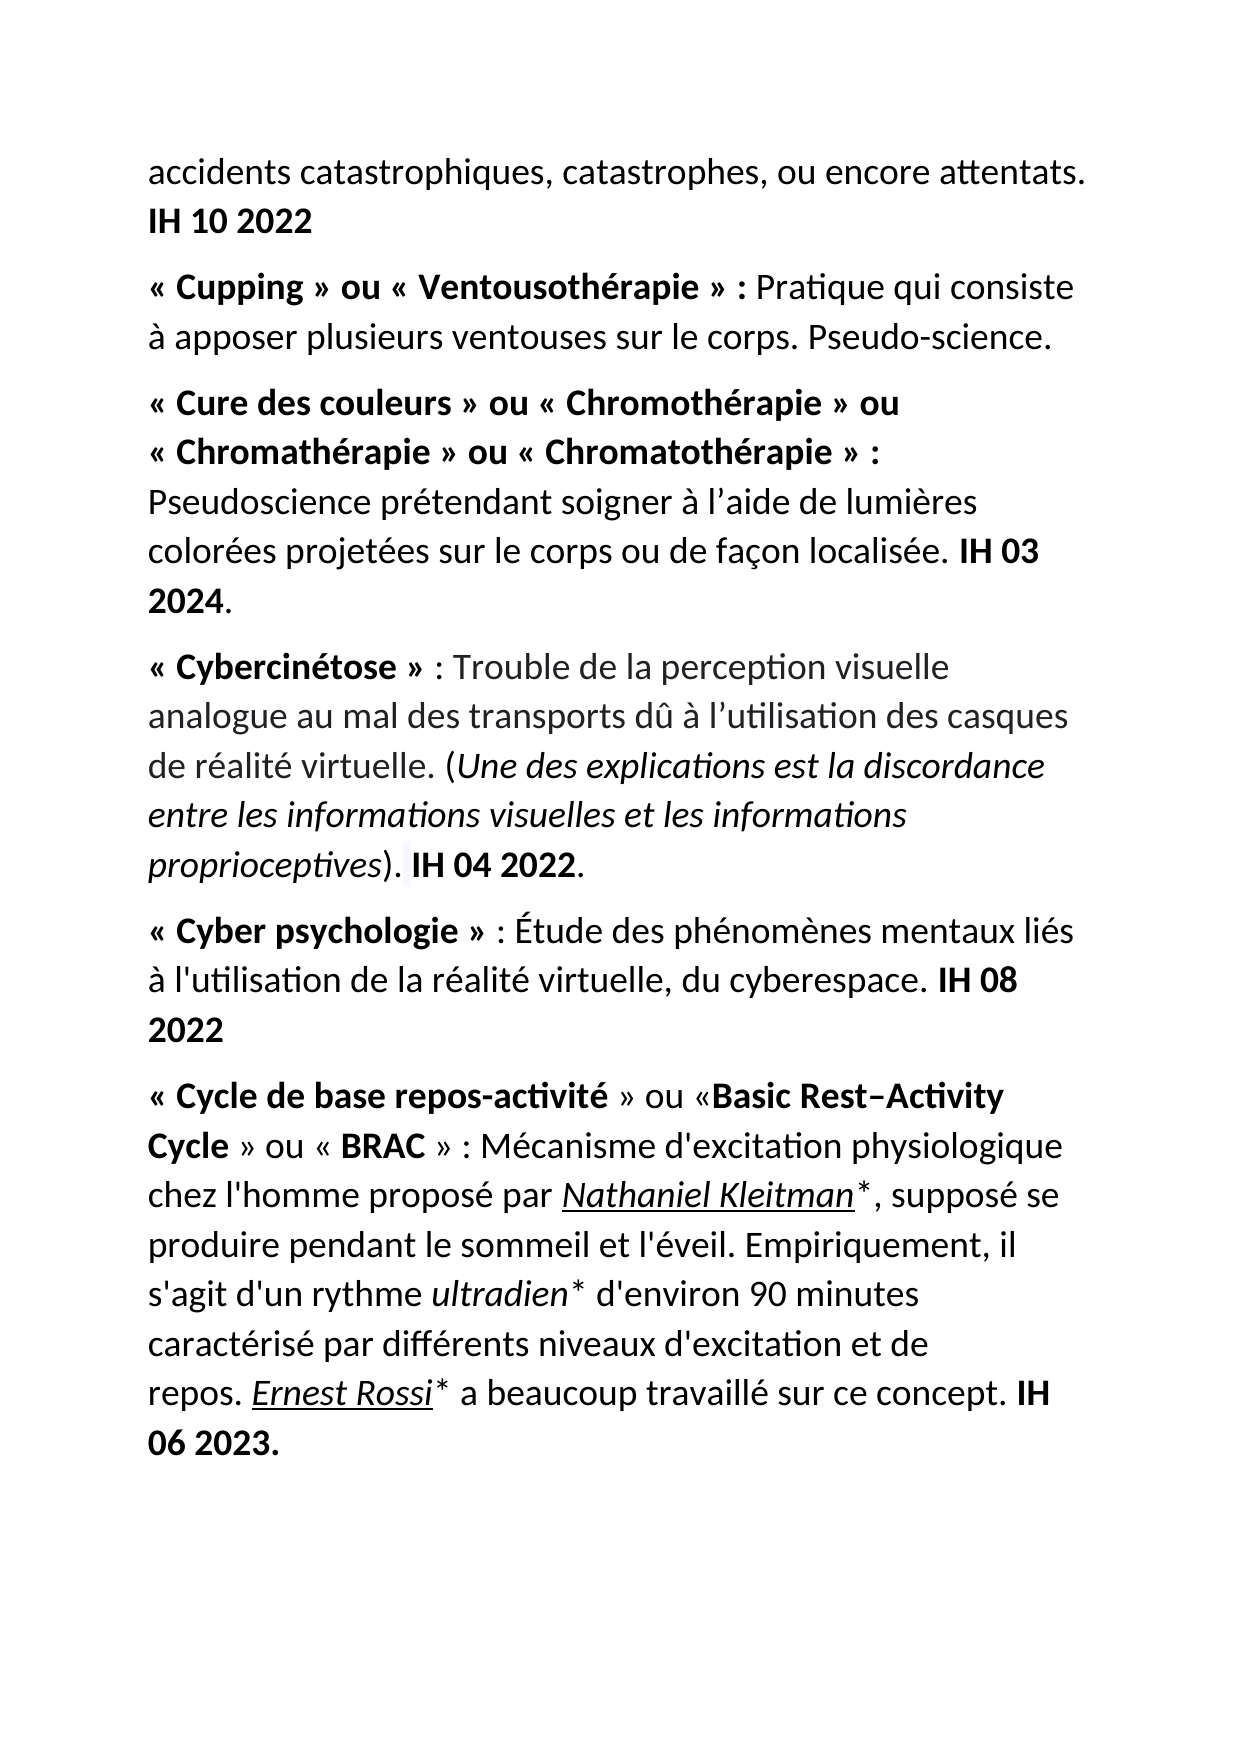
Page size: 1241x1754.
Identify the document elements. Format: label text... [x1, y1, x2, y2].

text « Cyber psychologie » : Étude des phénomènes mentaux liés à l'utilisation de la réalité virtuelle, du cyberespace. IH 08 2022 [148, 907, 1093, 1052]
text « Cupping » ou « Ventousothérapie » : Pratique qui consiste à apposer plusieurs ventouses sur le corps. Pseudo-science. [148, 263, 1093, 358]
text « Cycle de base repos-activité » ou «Basic Rest–Activity Cycle » ou « BRAC » : Mécanisme d'excitation physiologique chez l'homme proposé par Nathaniel Kleitman*, supposé se produire pendant le sommeil et l'éveil. Empiriquement, il s'agit d'un rythme ultradien* d'environ 90 minutes caractérisé par différents niveaux d'excitation et de repos. Ernest Rossi* a beaucoup travaillé sur ce concept. IH 06 2023. [148, 1072, 1093, 1464]
text « Cybercinétose » : Trouble de la perception visuelle analogue au mal des transports dû à l’utilisation des casques de réalité virtuelle. (Une des explications est la discordance entre les informations visuelles et les informations proprioceptives). IH 04 2022. [148, 643, 1093, 887]
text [148, 148, 1093, 243]
text « Cure des couleurs » ou « Chromothérapie » ou « Chromathérapie » ou « Chromatothérapie » : Pseudoscience prétendant soigner à l’aide de lumières colorées projetées sur le corps ou de façon localisée. IH 03 2024. [148, 379, 1093, 623]
